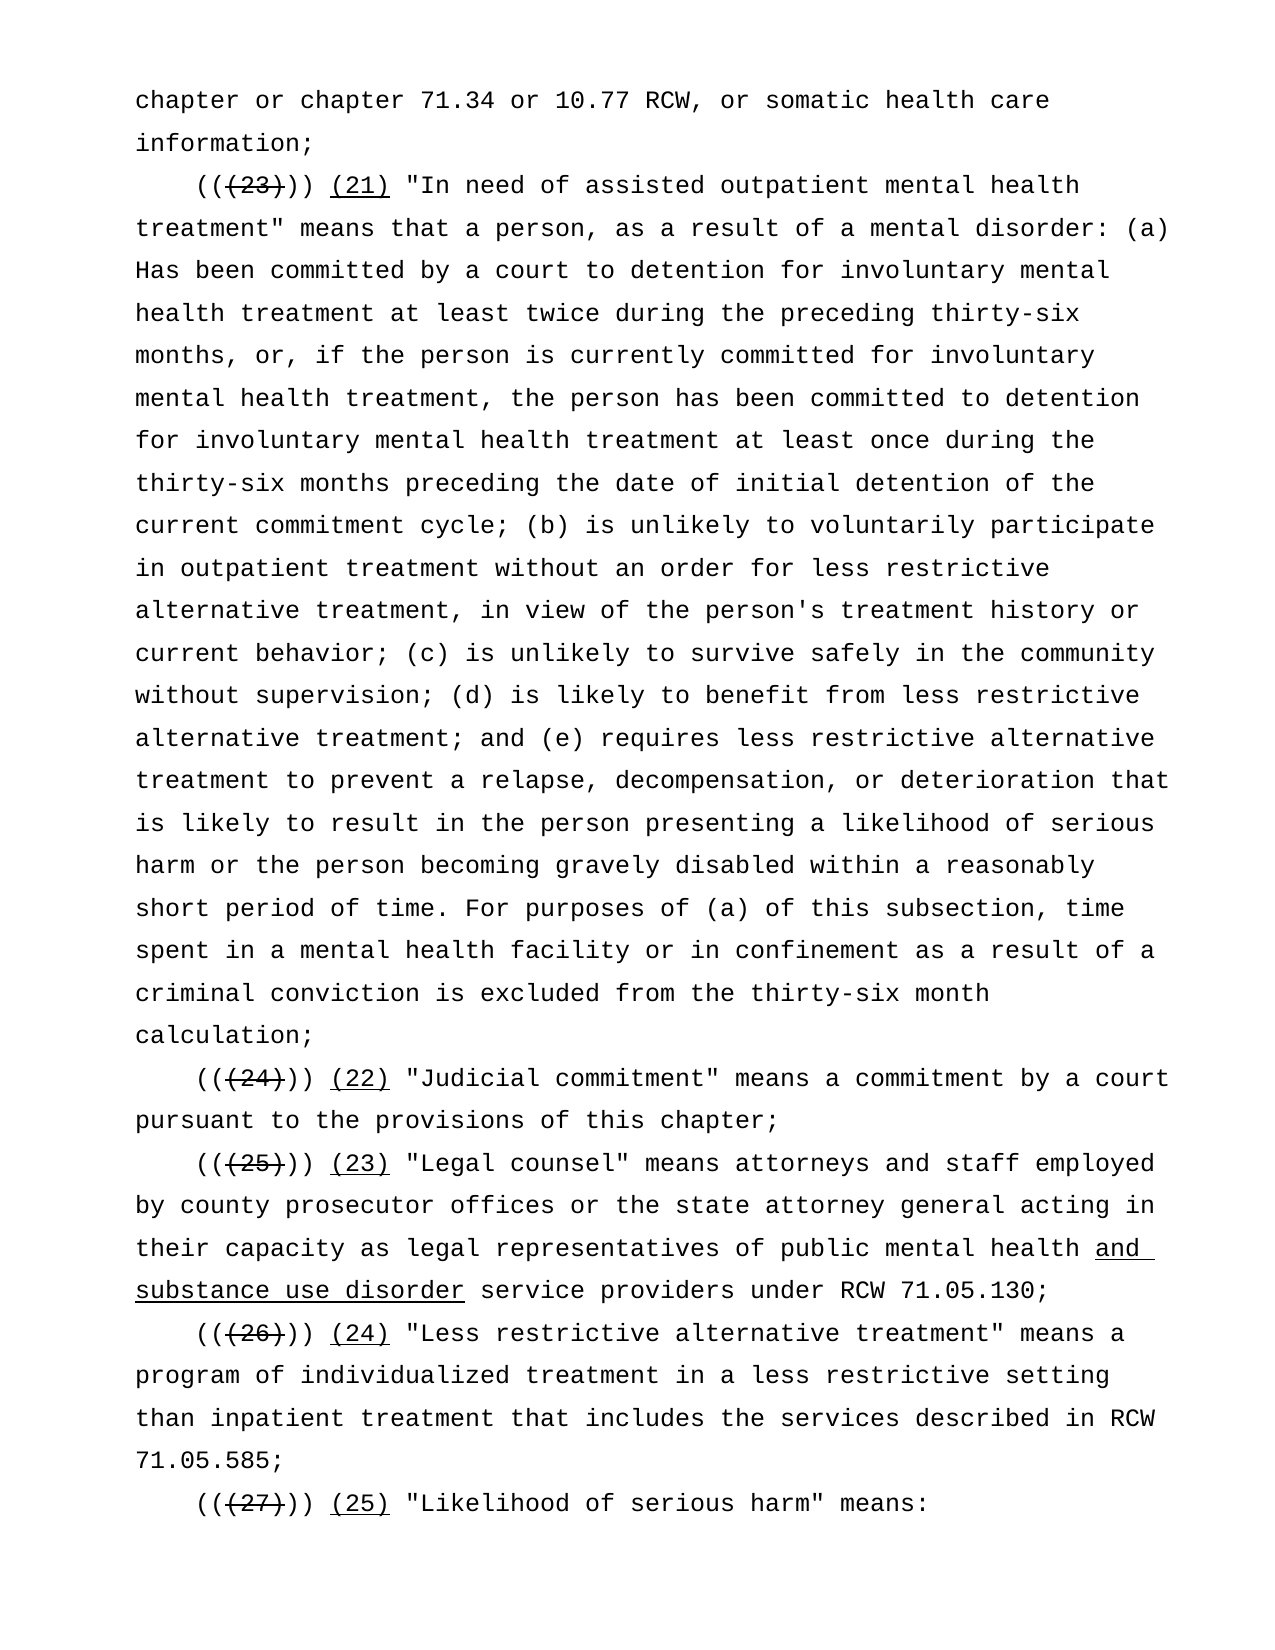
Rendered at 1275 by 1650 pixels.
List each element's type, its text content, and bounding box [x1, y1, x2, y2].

text (((27))) (25) "Likelihood of serious harm" means: [135, 1477, 1170, 1520]
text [135, 75, 1170, 160]
text (((23))) (21) "In need of assisted outpatient mental health treatment" means that a person, as a result of a mental disorder: (a) Has been committed by a court to detention for involuntary mental health treatment at least twice during the preceding thirty-six months, or, if the person is currently committed for involuntary mental health treatment, the person has been committed to detention for involuntary mental health treatment at least once during the thirty-six months preceding the date of initial detention of the current commitment cycle; (b) is unlikely to voluntarily participate in outpatient treatment without an order for less restrictive alternative treatment, in view of the person's treatment history or current behavior; (c) is unlikely to survive safely in the community without supervision; (d) is likely to benefit from less restrictive alternative treatment; and (e) requires less restrictive alternative treatment to prevent a relapse, decompensation, or deterioration that is likely to result in the person presenting a likelihood of serious harm or the person becoming gravely disabled within a reasonably short period of time. For purposes of (a) of this subsection, time spent in a mental health facility or in confinement as a result of a criminal conviction is excluded from the thirty-six month calculation; [135, 160, 1170, 1052]
text (((25))) (23) "Legal counsel" means attorneys and staff employed by county prosecutor offices or the state attorney general acting in their capacity as legal representatives of public mental health and substance use disorder service providers under RCW 71.05.130; [135, 1137, 1170, 1307]
text (((24))) (22) "Judicial commitment" means a commitment by a court pursuant to the provisions of this chapter; [135, 1052, 1170, 1137]
text (((26))) (24) "Less restrictive alternative treatment" means a program of individualized treatment in a less restrictive setting than inpatient treatment that includes the services described in RCW 71.05.585; [135, 1307, 1170, 1477]
